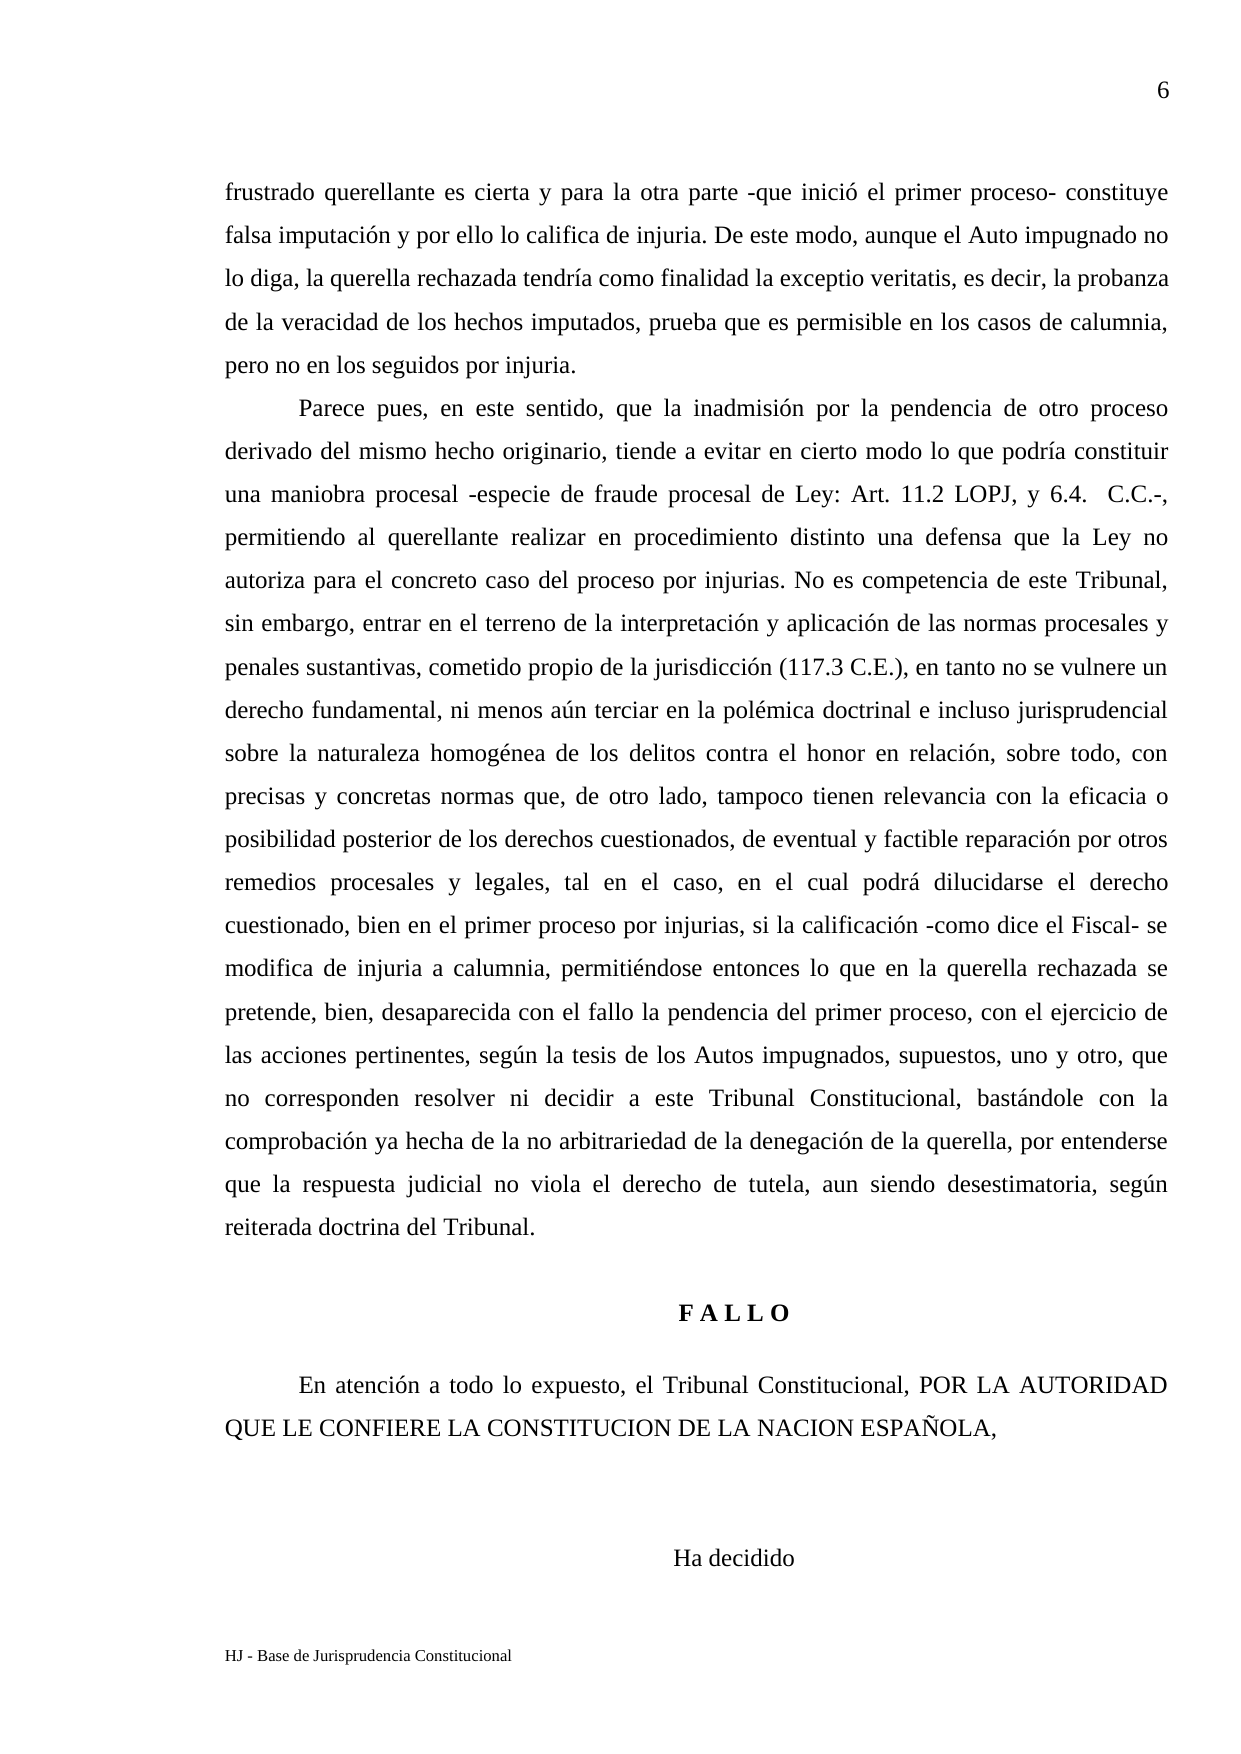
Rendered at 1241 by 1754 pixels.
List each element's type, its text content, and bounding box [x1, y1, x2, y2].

subtitle F A L L O [224, 1298, 1169, 1327]
text En atención a todo lo expuesto, el Tribunal Constitucional, POR LA AUTORIDAD QUE LE CONFIERE LA CONSTITUCION DE LA NACION ESPAÑOLA, [224, 1370, 1169, 1442]
text Parece pues, en este sentido, que la inadmisión por la pendencia de otro proceso derivado del mismo hecho originario, tiende a evitar en cierto modo lo que podría constituir una maniobra procesal -especie de fraude procesal de Ley: Art. 11.2 LOPJ, y 6.4. C.C.-, permitiendo al querellante realizar en procedimiento distinto una defensa que la Ley no autoriza para el concreto caso del proceso por injurias. No es competencia de este Tribunal, sin embargo, entrar en el terreno de la interpretación y aplicación de las normas procesales y penales sustantivas, cometido propio de la jurisdicción (117.3 C.E.), en tanto no se vulnere un derecho fundamental, ni menos aún terciar en la polémica doctrinal e incluso jurisprudencial sobre la naturaleza homogénea de los delitos contra el honor en relación, sobre todo, con precisas y concretas normas que, de otro lado, tampoco tienen relevancia con la eficacia o posibilidad posterior de los derechos cuestionados, de eventual y factible reparación por otros remedios procesales y legales, tal en el caso, en el cual podrá dilucidarse el derecho cuestionado, bien en el primer proceso por injurias, si la calificación -como dice el Fiscal- se modifica de injuria a calumnia, permitiéndose entonces lo que en la querella rechazada se pretende, bien, desaparecida con el fallo la pendencia del primer proceso, con el ejercicio de las acciones pertinentes, según la tesis de los Autos impugnados, supuestos, uno y otro, que no corresponden resolver ni decidir a este Tribunal Constitucional, bastándole con la comprobación ya hecha de la no arbitrariedad de la denegación de la querella, por entenderse que la respuesta judicial no viola el derecho de tutela, aun siendo desestimatoria, según reiterada doctrina del Tribunal. [224, 393, 1169, 1241]
text Ha decidido [224, 1543, 1169, 1572]
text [224, 177, 1169, 378]
